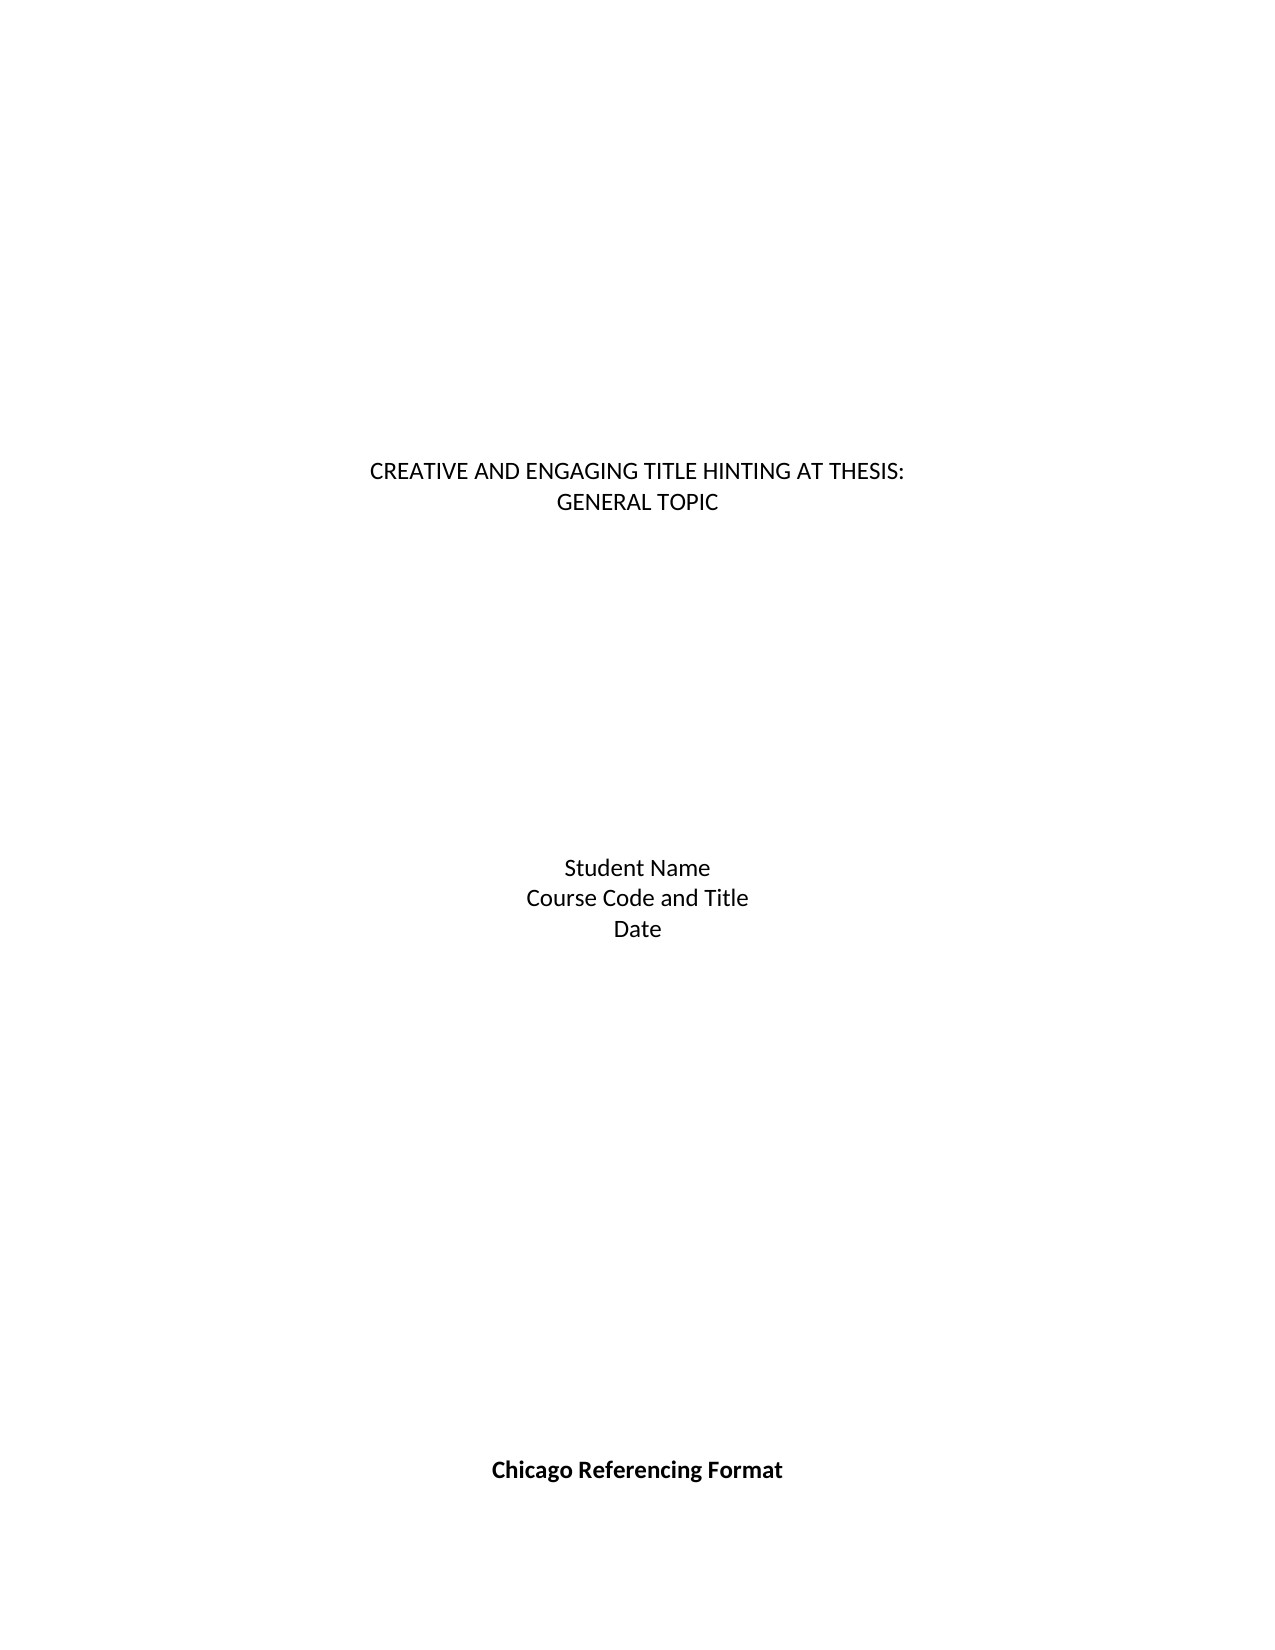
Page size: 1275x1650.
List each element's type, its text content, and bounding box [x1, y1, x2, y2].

text Chicago Referencing Format [150, 1454, 1125, 1485]
text Student Name [150, 852, 1125, 882]
text GENERAL TOPIC [150, 486, 1125, 516]
text Date [150, 913, 1125, 943]
text Course Code and Title [150, 882, 1125, 913]
text CREATIVE AND ENGAGING TITLE HINTING AT THESIS: [150, 455, 1125, 486]
